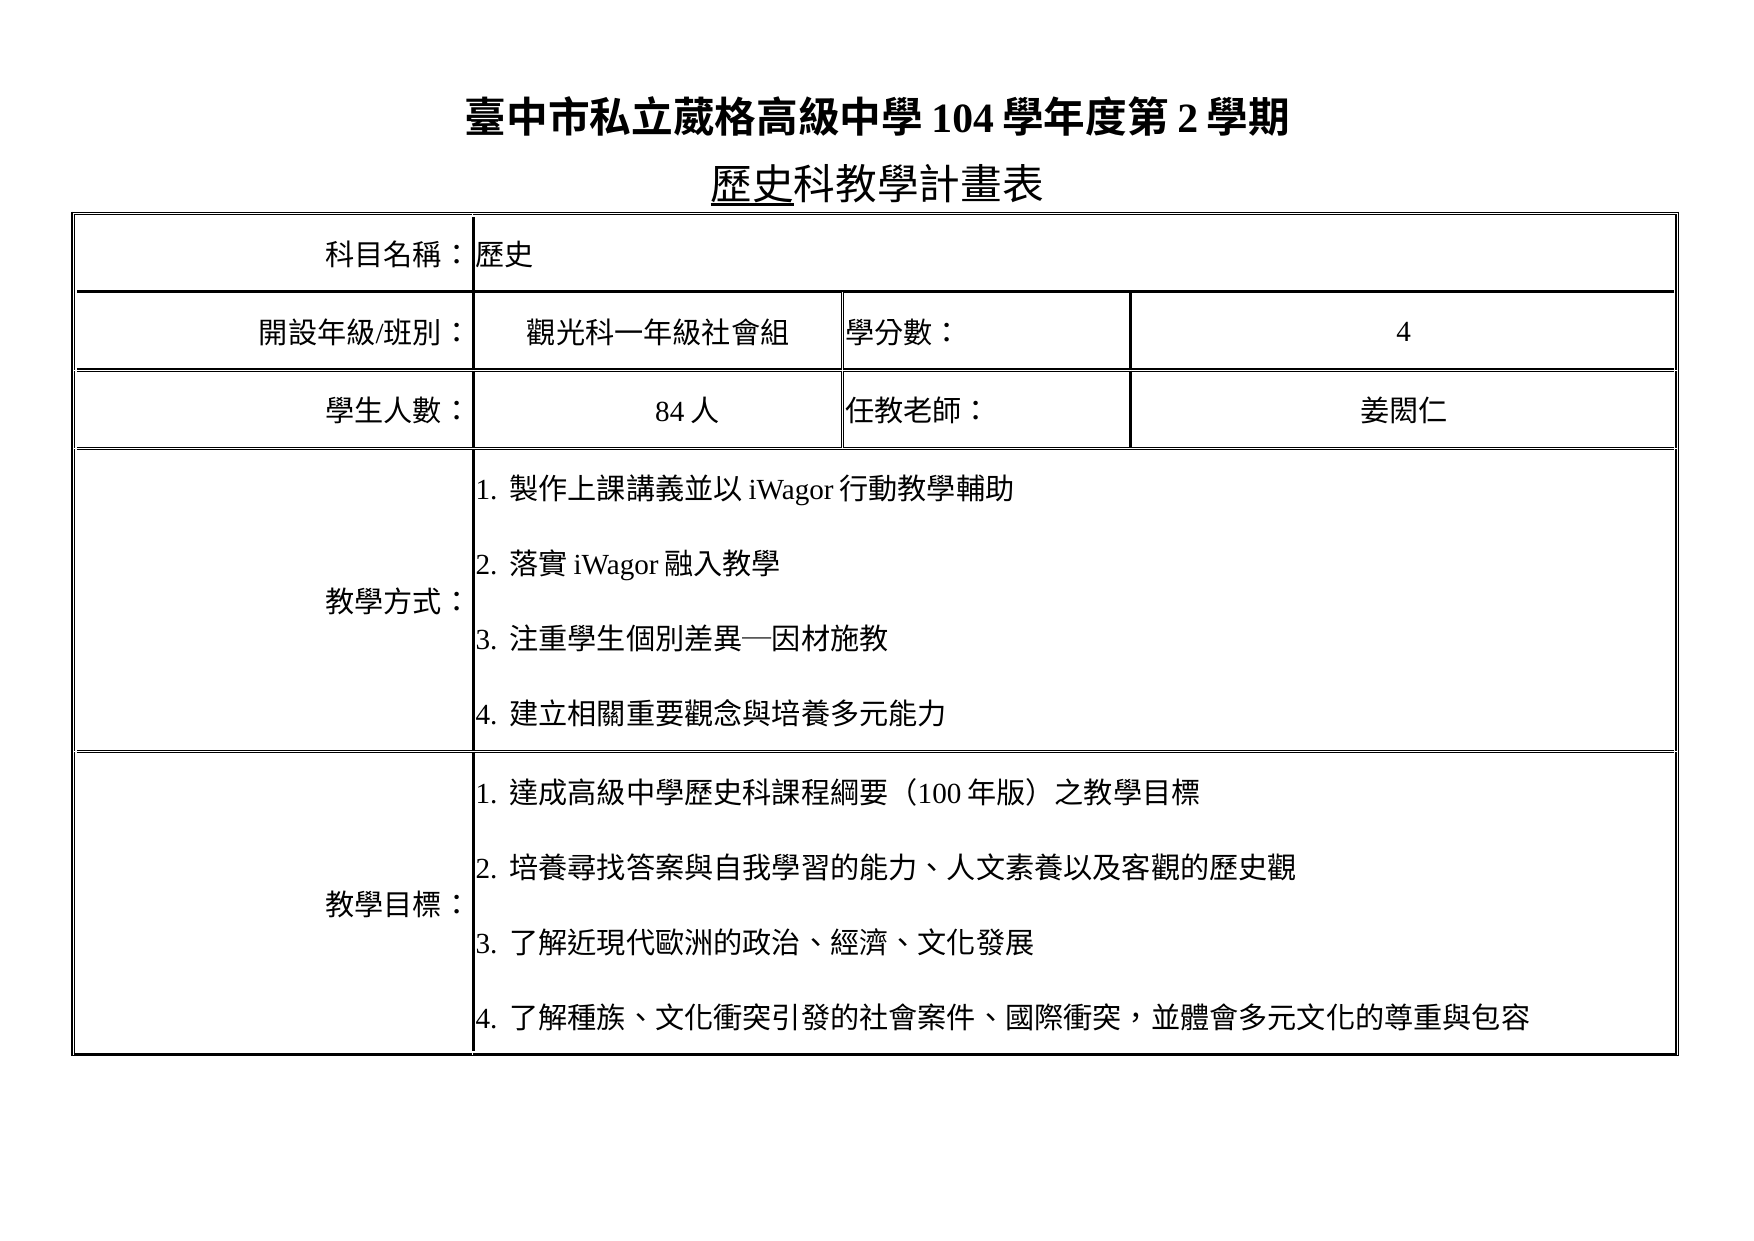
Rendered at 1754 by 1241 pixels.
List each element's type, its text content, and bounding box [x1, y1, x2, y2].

text 歷史科教學計畫表 [75, 151, 1679, 212]
table_cell 教學目標： [75, 750, 473, 1053]
table_cell 84人 [475, 372, 841, 446]
table_cell 學分數： [844, 293, 1129, 368]
table_cell 姜閎仁 [1132, 368, 1676, 446]
table_cell 製作上課講義並以iWagor行動教學輔助 落實iWagor融入教學 注重學生個別差異─因材施教 建立相關重要觀念與培養多元能力 [475, 446, 1676, 749]
table_cell 觀光科一年級社會組 [475, 293, 841, 368]
table_cell 教學方式： [75, 446, 472, 749]
text 臺中市私立葳格高級中學104學年度第2學期 [75, 76, 1679, 151]
table_header 歷史 [473, 215, 1675, 290]
table_cell 4 [1132, 290, 1675, 368]
table_cell 達成高級中學歷史科課程綱要（100年版）之教學目標 培養尋找答案與自我學習的能力、人文素養以及客觀的歷史觀 了解近現代歐洲的政治、經濟、文化發展 了解種族、文化衝突引發的社會案件、國際衝突，並體會多元文化的尊重與包容 [473, 750, 1676, 1053]
table_cell 學生人數： [75, 368, 472, 446]
table_cell 老師： [844, 372, 1129, 446]
table_header 科目名稱： [73, 213, 473, 290]
table_cell 開設年級/班別： [75, 290, 472, 368]
